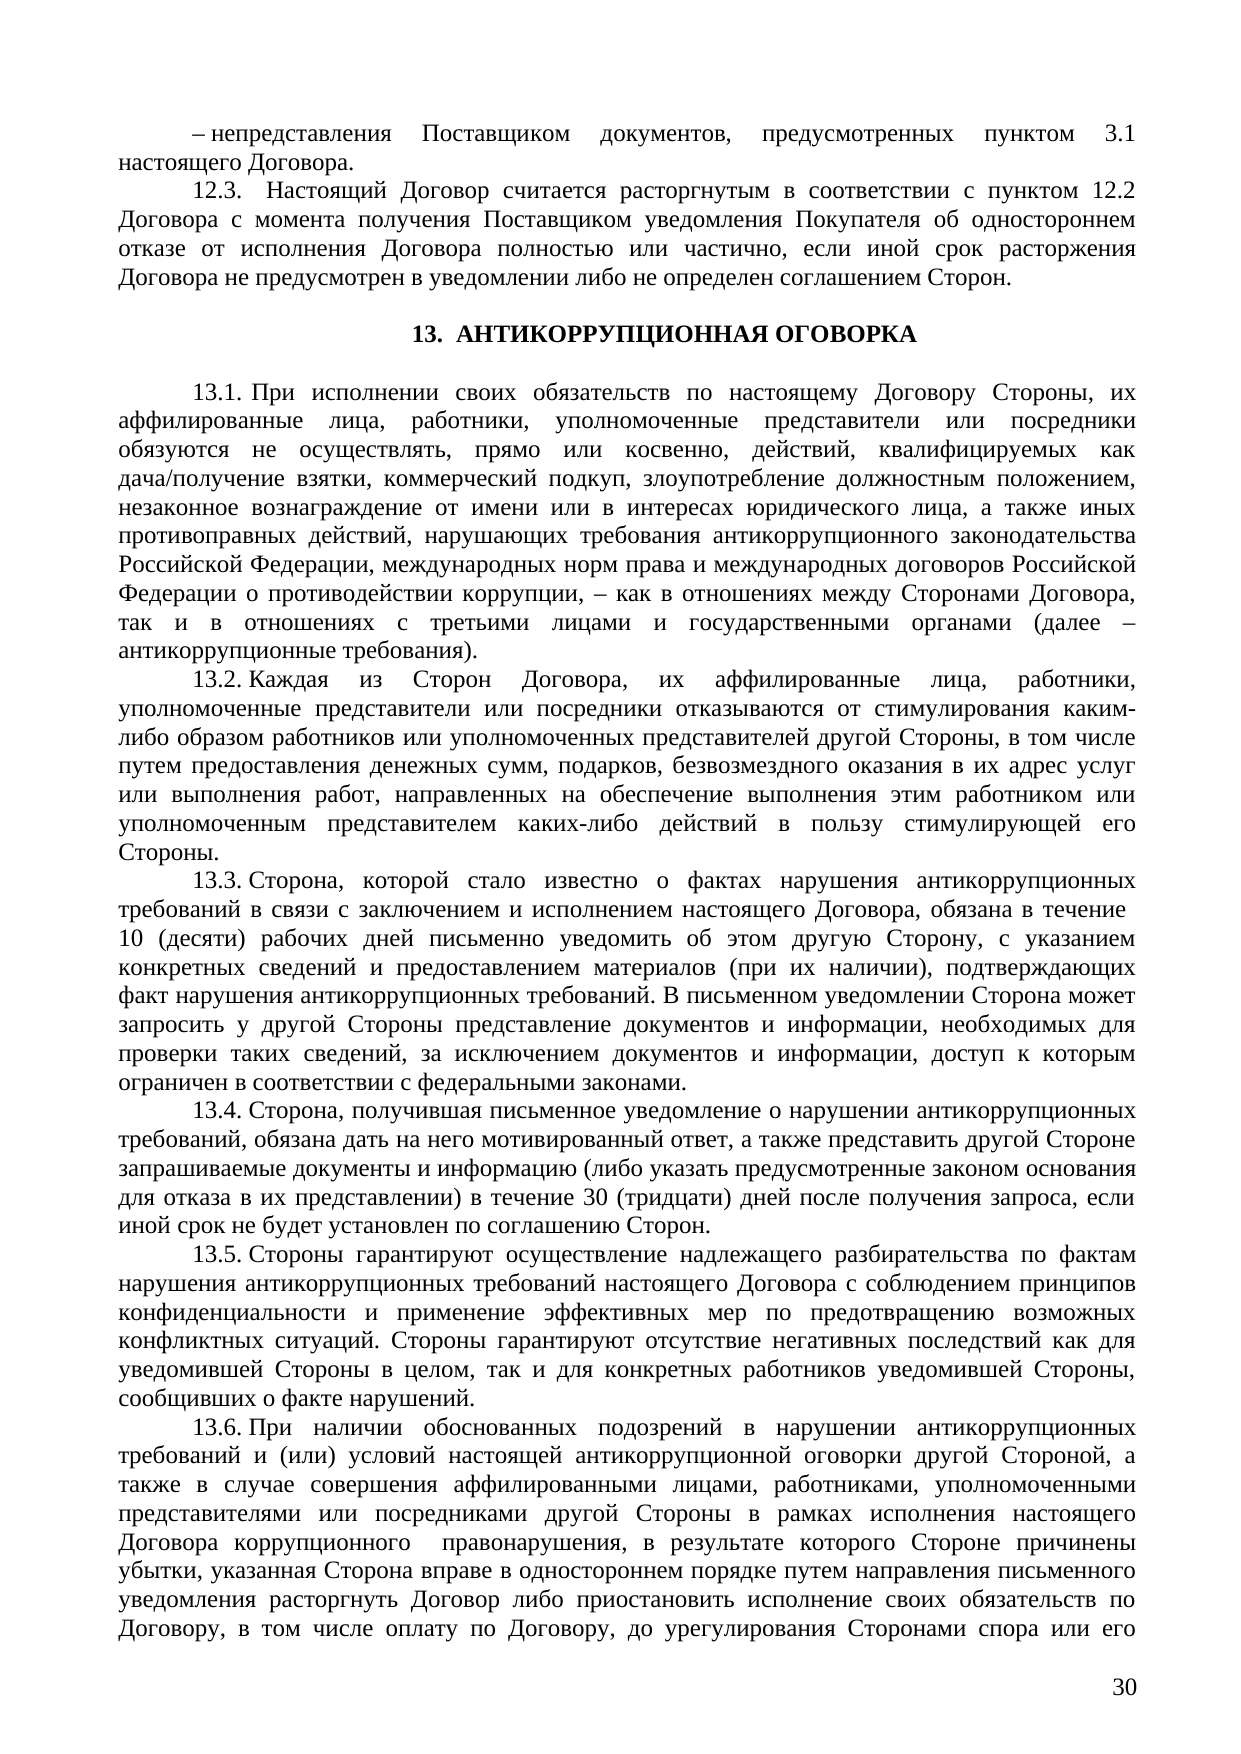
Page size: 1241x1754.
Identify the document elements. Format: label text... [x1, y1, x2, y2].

text – непредставления Поставщиком документов, предусмотренных пунктом 3.1 настоящего Договора. [118, 118, 1137, 176]
text 13.4. Сторона, получившая письменное уведомление о нарушении антикоррупционных требований, обязана дать на него мотивированный ответ, а также представить другой Стороне запрашиваемые документы и информацию (либо указать предусмотренные законом основания для отказа в их представлении) в течение 30 (тридцати) дней после получения запроса, если иной срок не будет установлен по соглашению Сторон. [118, 1096, 1137, 1239]
text 13.2. Каждая из Сторон Договора, их аффилированные лица, работники, уполномоченные представители или посредники отказываются от стимулирования каким-либо образом работников или уполномоченных представителей другой Стороны, в том числе путем предоставления денежных сумм, подарков, безвозмездного оказания в их адрес услуг или выполнения работ, направленных на обеспечение выполнения этим работником или уполномоченным представителем каких-либо действий в пользу стимулирующей его Стороны. [118, 664, 1137, 866]
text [118, 1412, 1137, 1642]
list АНТИКОРРУПЦИОННАЯ ОГОВОРКА [118, 319, 1137, 348]
text 13.5. Стороны гарантируют осуществление надлежащего разбирательства по фактам нарушения антикоррупционных требований настоящего Договора с соблюдением принципов конфиденциальности и применение эффективных мер по предотвращению возможных конфликтных ситуаций. Стороны гарантируют отсутствие негативных последствий как для уведомившей Стороны в целом, так и для конкретных работников уведомившей Стороны, сообщивших о факте нарушений. [118, 1239, 1137, 1412]
text 13.1. При исполнении своих обязательств по настоящему Договору Стороны, их аффилированные лица, работники, уполномоченные представители или посредники обязуются не осуществлять, прямо или косвенно, действий, квалифицируемых как дача/получение взятки, коммерческий подкуп, злоупотребление должностным положением, незаконное вознаграждение от имени или в интересах юридического лица, а также иных противоправных действий, нарушающих требования антикоррупционного законодательства Российской Федерации, международных норм права и международных договоров Российской Федерации о противодействии коррупции, – как в отношениях между Сторонами Договора, так и в отношениях с третьими лицами и государственными органами (далее – антикоррупционные требования). [118, 377, 1137, 664]
text 12.3. Настоящий Договор считается расторгнутым в соответствии с пунктом 12.2 Договора с момента получения Поставщиком уведомления Покупателя об одностороннем отказе от исполнения Договора полностью или частично, если иной срок расторжения Договора не предусмотрен в уведомлении либо не определен соглашением Сторон. [118, 176, 1137, 291]
text 13.3. Сторона, которой стало известно о фактах нарушения антикоррупционных требований в связи с заключением и исполнением настоящего Договора, обязана в течение 10 (десяти) рабочих дней письменно уведомить об этом другую Сторону, с указанием конкретных сведений и предоставлением материалов (при их наличии), подтверждающих факт нарушения антикоррупционных требований. В письменном уведомлении Сторона может запросить у другой Стороны представление документов и информации, необходимых для проверки таких сведений, за исключением документов и информации, доступ к которым ограничен в соответствии с федеральными законами. [118, 866, 1137, 1096]
